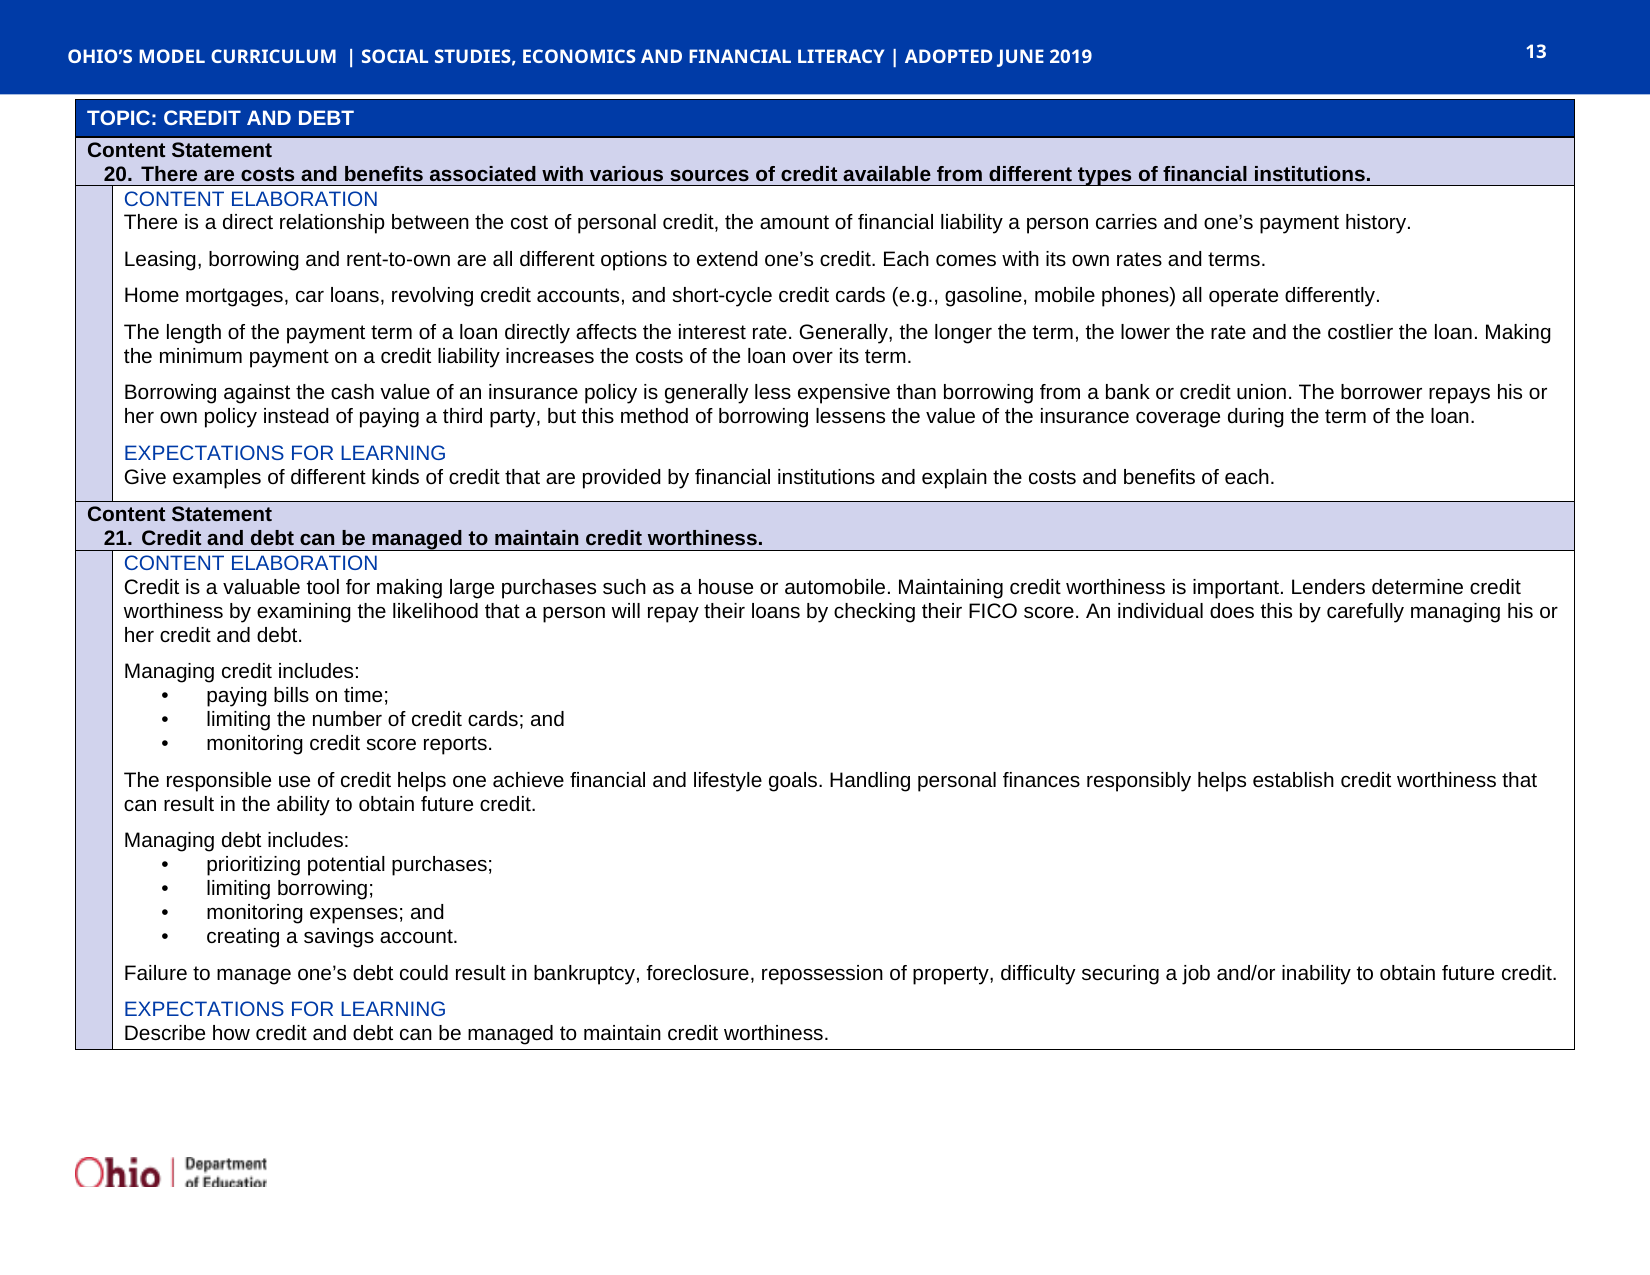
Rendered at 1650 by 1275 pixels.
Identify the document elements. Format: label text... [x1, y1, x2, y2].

table_cell Content Statement Credit and debt can be managed to maintain credit worthiness. [76, 502, 1574, 550]
table_header Topic: Credit and Debt [76, 100, 1574, 136]
table_cell [76, 186, 112, 501]
table_cell Content Statement There are costs and benefits associated with various sources of credit available from different types of financial institutions. [76, 138, 1574, 185]
table_cell [76, 551, 112, 1049]
table_cell Content elaboration Credit is a valuable tool for making large purchases such as a house or automobile. Maintaining credit worthiness is important. Lenders determine credit worthiness by examining the likelihood that a person will repay their loans by checking their FICO score. An individual does this by carefully managing his or her credit and debt. Managing credit includes: paying bills on time; limiting the number of credit cards; and monitoring credit score reports. The responsible use of credit helps one achieve financial and lifestyle goals. Handling personal finances responsibly helps establish credit worthiness that can result in the ability to obtain future credit. Managing debt includes: prioritizing potential purchases; limiting borrowing; monitoring expenses; and creating a savings account. Failure to manage one’s debt could result in bankruptcy, foreclosure, repossession of property, difficulty securing a job and/or inability to obtain future credit. EXPECTATIONS FOR LEARNING Describe how credit and debt can be managed to maintain credit worthiness. [113, 551, 1574, 1049]
table_cell Content elaboration There is a direct relationship between the cost of personal credit, the amount of financial liability a person carries and one’s payment history. Leasing, borrowing and rent-to-own are all different options to extend one’s credit. Each comes with its own rates and terms. Home mortgages, car loans, revolving credit accounts, and short-cycle credit cards (e.g., gasoline, mobile phones) all operate differently. The length of the payment term of a loan directly affects the interest rate. Generally, the longer the term, the lower the rate and the costlier the loan. Making the minimum payment on a credit liability increases the costs of the loan over its term. Borrowing against the cash value of an insurance policy is generally less expensive than borrowing from a bank or credit union. The borrower repays his or her own policy instead of paying a third party, but this method of borrowing lessens the value of the insurance coverage during the term of the loan. EXPECTATIONS FOR LEARNING Give examples of different kinds of credit that are provided by financial institutions and explain the costs and benefits of each. [113, 186, 1574, 501]
